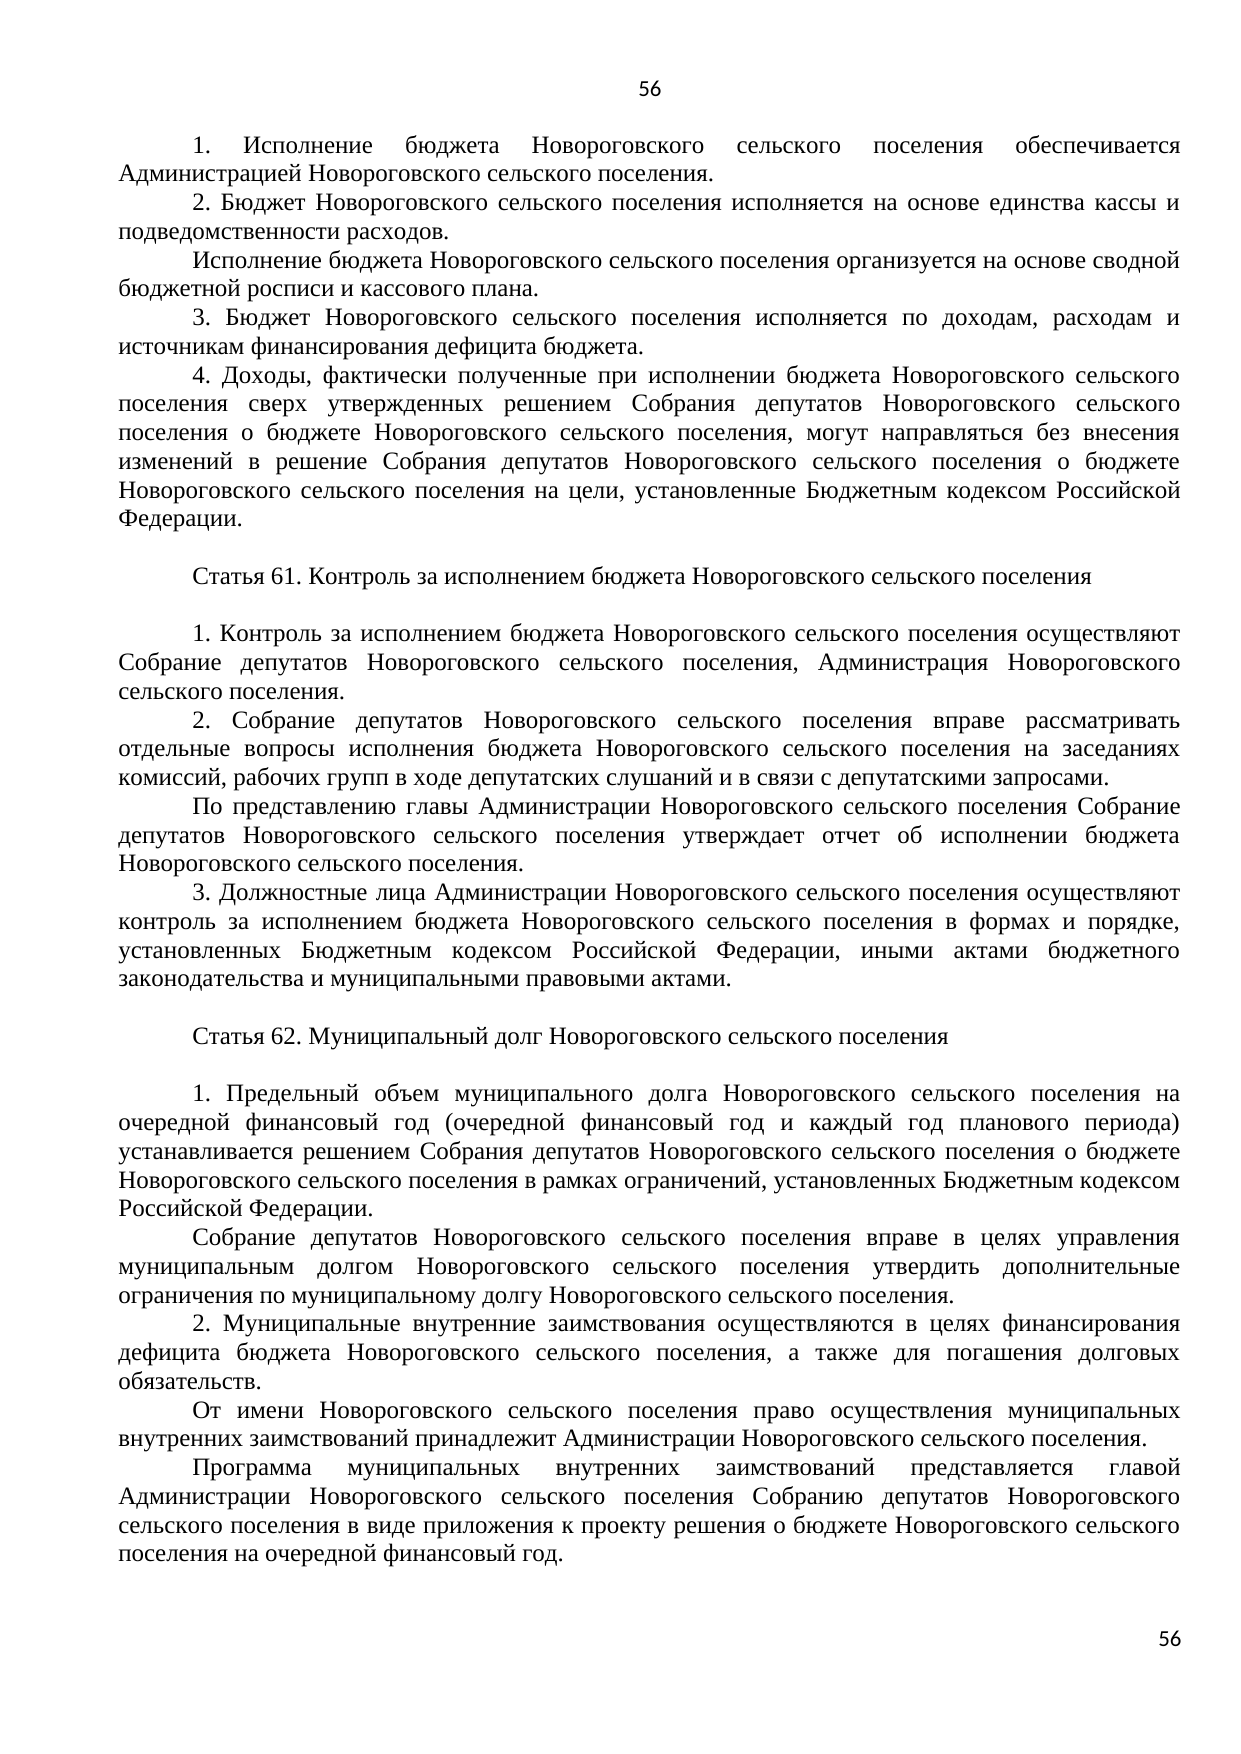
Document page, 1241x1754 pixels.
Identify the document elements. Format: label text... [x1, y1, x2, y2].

text Собрание депутатов Новороговского сельского поселения вправе в целях управления муниципальным долгом Новороговского сельского поселения утвердить дополнительные ограничения по муниципальному долгу Новороговского сельского поселения. [118, 1222, 1181, 1308]
text Статья 62. Муниципальный долг Новороговского сельского поселения [118, 1021, 1181, 1050]
text По представлению главы Администрации Новороговского сельского поселения Собрание депутатов Новороговского сельского поселения утверждает отчет об исполнении бюджета Новороговского сельского поселения. [118, 791, 1181, 877]
text 3. Должностные лица Администрации Новороговского сельского поселения осуществляют контроль за исполнением бюджета Новороговского сельского поселения в формах и порядке, установленных Бюджетным кодексом Российской Федерации, иными актами бюджетного законодательства и муниципальными правовыми актами. [118, 877, 1181, 992]
text 2. Бюджет Новороговского сельского поселения исполняется на основе единства кассы и подведомственности расходов. [118, 187, 1181, 245]
text Статья 61. Контроль за исполнением бюджета Новороговского сельского поселения [118, 561, 1181, 590]
text 3. Бюджет Новороговского сельского поселения исполняется по доходам, расходам и источникам финансирования дефицита бюджета. [118, 302, 1181, 360]
text 1. Контроль за исполнением бюджета Новороговского сельского поселения осуществляют Собрание депутатов Новороговского сельского поселения, Администрация Новороговского сельского поселения. [118, 618, 1181, 705]
text 4. Доходы, фактически полученные при исполнении бюджета Новороговского сельского поселения сверх утвержденных решением Собрания депутатов Новороговского сельского поселения о бюджете Новороговского сельского поселения, могут направляться без внесения изменений в решение Собрания депутатов Новороговского сельского поселения о бюджете Новороговского сельского поселения на цели, установленные Бюджетным кодексом Российской Федерации. [118, 360, 1181, 532]
text 2. Муниципальные внутренние заимствования осуществляются в целях финансирования дефицита бюджета Новороговского сельского поселения, а также для погашения долговых обязательств. [118, 1308, 1181, 1395]
text Исполнение бюджета Новороговского сельского поселения организуется на основе сводной бюджетной росписи и кассового плана. [118, 245, 1181, 302]
text 1. Исполнение бюджета Новороговского сельского поселения обеспечивается Администрацией Новороговского сельского поселения. [118, 130, 1181, 187]
text От имени Новороговского сельского поселения право осуществления муниципальных внутренних заимствований принадлежит Администрации Новороговского сельского поселения. [118, 1395, 1181, 1452]
text 1. Предельный объем муниципального долга Новороговского сельского поселения на очередной финансовый год (очередной финансовый год и каждый год планового периода) устанавливается решением Собрания депутатов Новороговского сельского поселения о бюджете Новороговского сельского поселения в рамках ограничений, установленных Бюджетным кодексом Российской Федерации. [118, 1078, 1181, 1222]
text Программа муниципальных внутренних заимствований представляется главой Администрации Новороговского сельского поселения Собранию депутатов Новороговского сельского поселения в виде приложения к проекту решения о бюджете Новороговского сельского поселения на очередной финансовый год. [118, 1452, 1181, 1567]
text 2. Собрание депутатов Новороговского сельского поселения вправе рассматривать отдельные вопросы исполнения бюджета Новороговского сельского поселения на заседаниях комиссий, рабочих групп в ходе депутатских слушаний и в связи с депутатскими запросами. [118, 705, 1181, 791]
